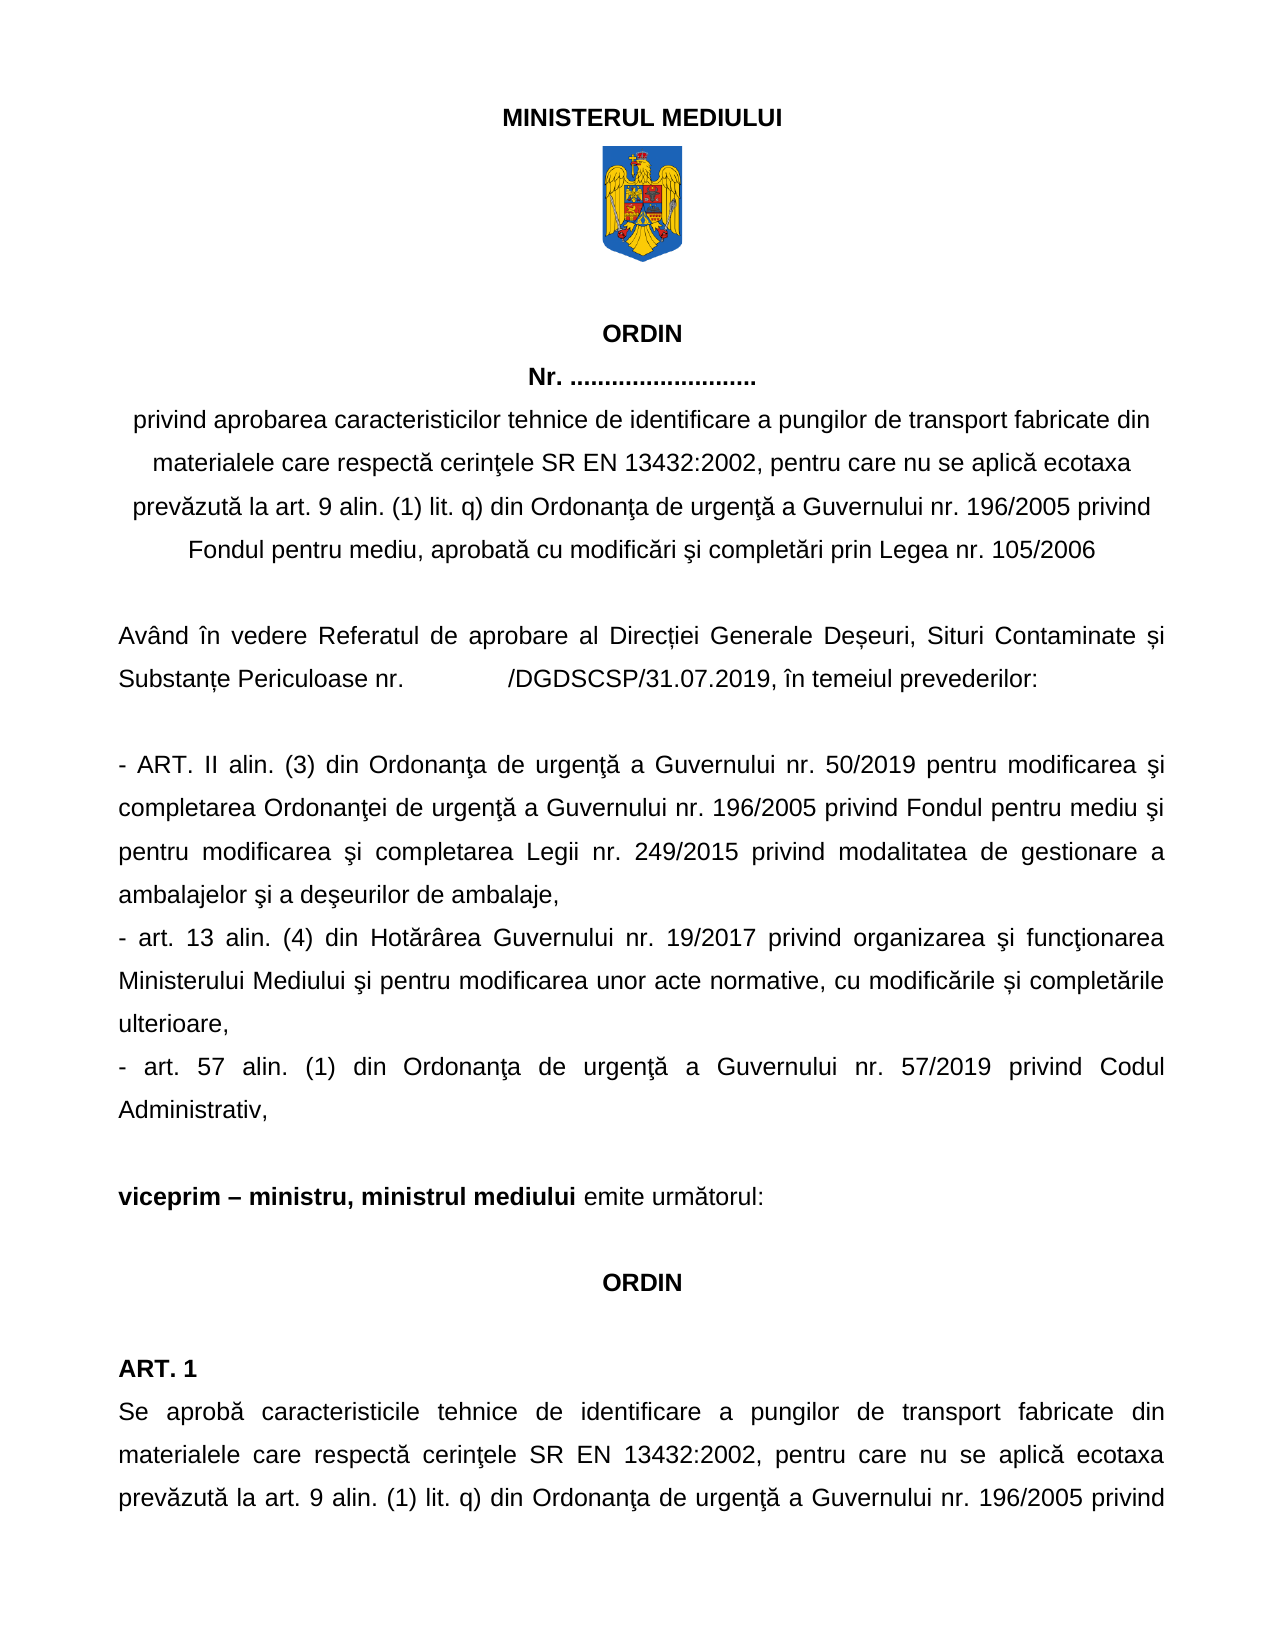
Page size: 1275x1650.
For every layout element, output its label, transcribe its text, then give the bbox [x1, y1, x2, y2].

text - art. 57 alin. (1) din Ordonanţa de urgenţă a Guvernului nr. 57/2019 privind Codul Administrativ, [118, 1052, 1167, 1124]
text viceprim – ministru, ministrul mediului emite următorul: [118, 1181, 1167, 1210]
text privind aprobarea caracteristicilor tehnice de identificare a pungilor de transport fabricate din materialele care respectă cerinţele SR EN 13432:2002, pentru care nu se aplică ecotaxa prevăzută la art. 9 alin. (1) lit. q) din Ordonanţa de urgenţă a Guvernului nr. 196/2005 privind Fondul pentru mediu, aprobată cu modificări şi completări prin Legea nr. 105/2006 [118, 405, 1167, 563]
text Având în vedere Referatul de aprobare al Direcției Generale Deșeuri, Situri Contaminate și Substanțe Periculoase nr. /DGDSCSP/31.07.2019, în temeiul prevederilor: [118, 621, 1167, 693]
picture [602, 146, 683, 262]
text ORDIN [118, 319, 1167, 348]
text - art. 13 alin. (4) din Hotărârea Guvernului nr. 19/2017 privind organizarea şi funcţionarea Ministerului Mediului şi pentru modificarea unor acte normative, cu modificările și completările ulterioare, [118, 923, 1167, 1038]
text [118, 1397, 1167, 1512]
text - ART. II alin. (3) din Ordonanţa de urgenţă a Guvernului nr. 50/2019 pentru modificarea şi completarea Ordonanţei de urgenţă a Guvernului nr. 196/2005 privind Fondul pentru mediu şi pentru modificarea şi completarea Legii nr. 249/2015 privind modalitatea de gestionare a ambalajelor şi a deşeurilor de ambalaje, [118, 750, 1167, 908]
text ORDIN [118, 1268, 1167, 1296]
text ART. 1 [118, 1354, 1167, 1383]
text Nr. ........................... [118, 362, 1167, 391]
text MINISTERUL MEDIULUI [118, 103, 1167, 132]
